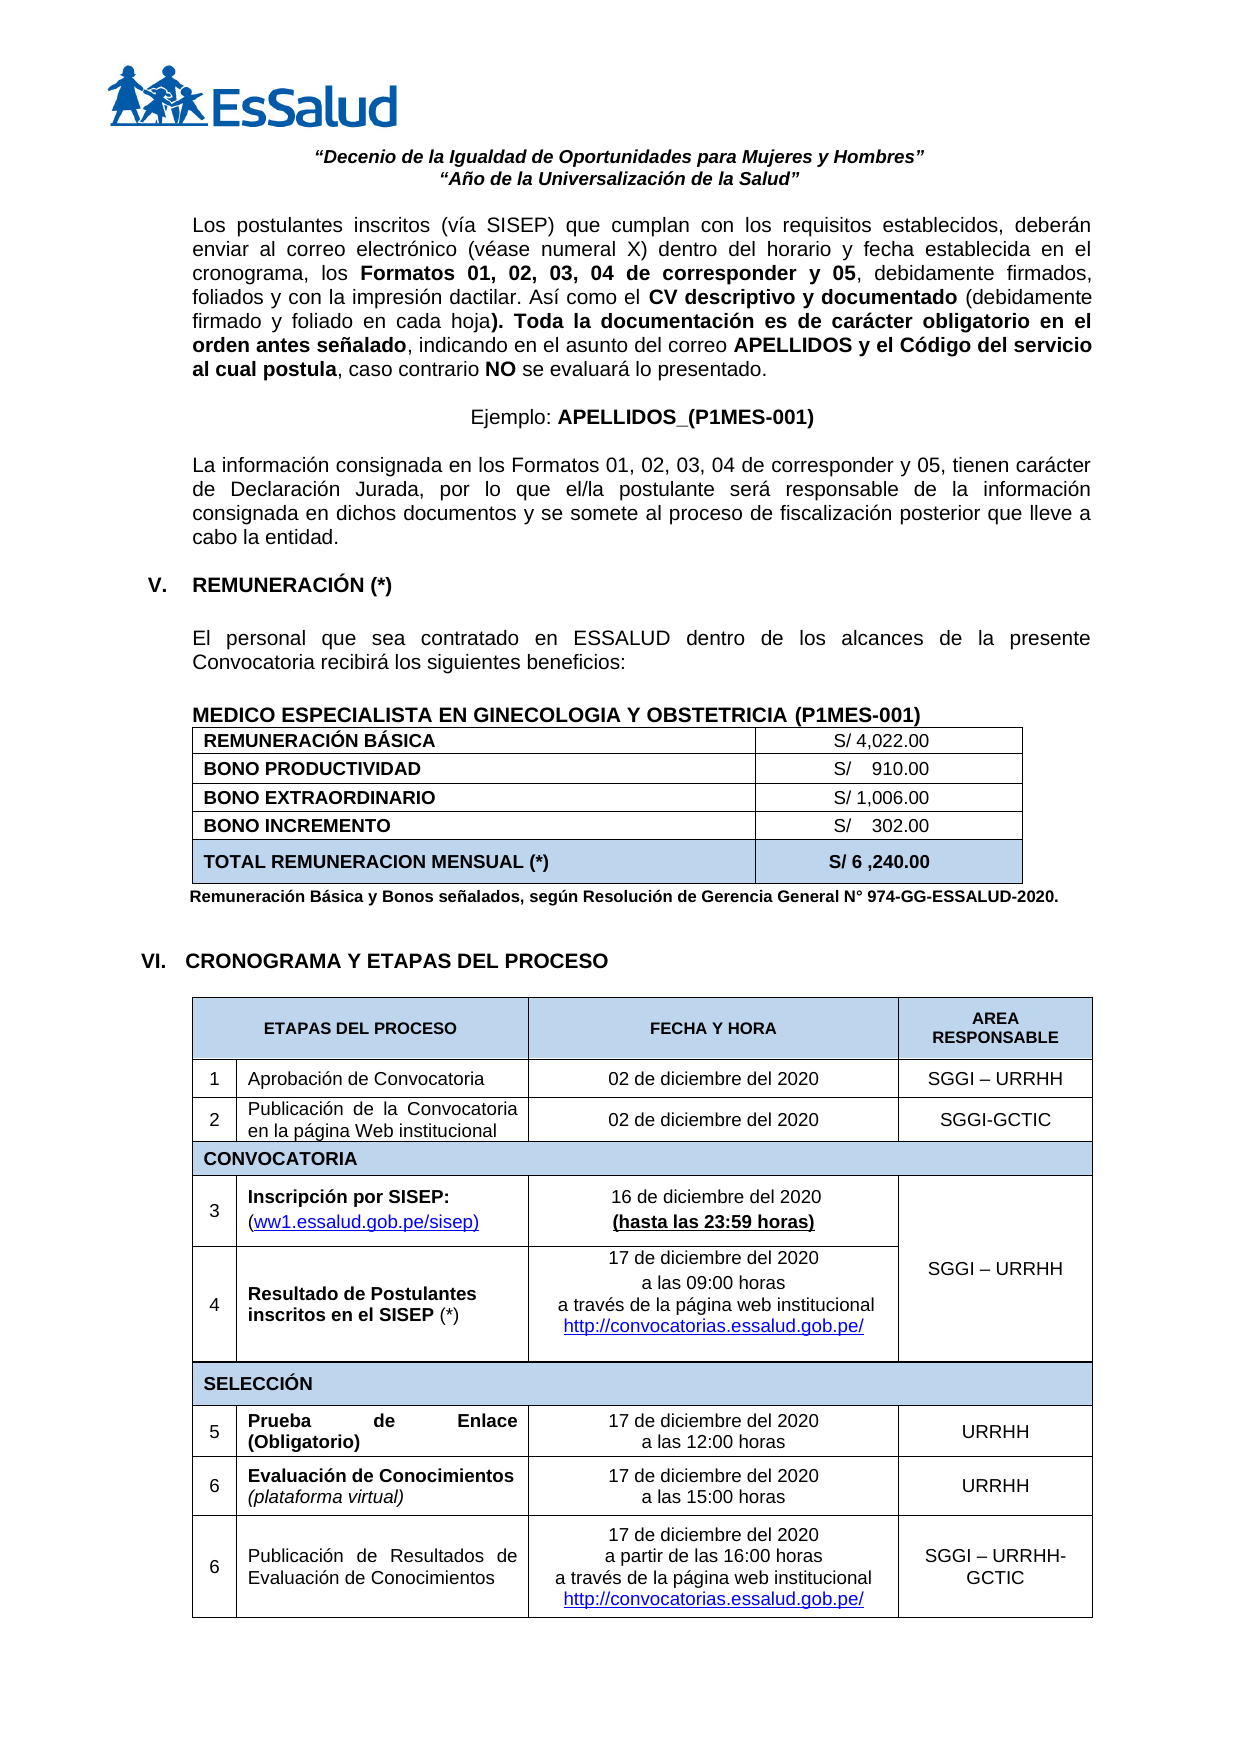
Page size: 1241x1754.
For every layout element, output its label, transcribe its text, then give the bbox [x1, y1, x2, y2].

table_cell 5 [193, 1406, 236, 1456]
table_cell Publicación de la Convocatoria en la página Web institucional [237, 1098, 528, 1141]
table_cell BONO PRODUCTIVIDAD [193, 754, 755, 783]
text La información consignada en los Formatos 01, 02, 03, 04 de corresponder y 05, tienen carácter de Declaración Jurada, por lo que el/la postulante será responsable de la información consignada en dichos documentos y se somete al proceso de fiscalización posterior que lleve a cabo la entidad. [192, 453, 1092, 549]
text Remuneración Básica y Bonos señalados, según Resolución de Gerencia General N° 974-GG-ESSALUD-2020. [148, 887, 1092, 906]
table_cell URRHH [899, 1457, 1092, 1515]
text Ejemplo: APELLIDOS_(P1MES-001) [192, 405, 1092, 429]
table_cell S/ 6 ,240.00 [756, 840, 1022, 883]
table_cell Prueba de Enlace (Obligatorio) [237, 1406, 528, 1456]
table_cell S/ 302.00 [756, 812, 1022, 839]
table_cell 3 [193, 1176, 236, 1246]
table_header S/ 4,022.00 [756, 728, 1022, 753]
table_cell 17 de diciembre del 2020 a las 15:00 horas [529, 1457, 898, 1515]
table_cell SGGI – URRHH [899, 1176, 1092, 1361]
table_cell BONO INCREMENTO [193, 812, 755, 839]
table_cell 1 [193, 1060, 236, 1097]
table_cell 6 [193, 1457, 236, 1515]
table_cell Aprobación de Convocatoria [237, 1060, 528, 1097]
table_cell 02 de diciembre del 2020 [529, 1060, 898, 1097]
table_cell Resultado de Postulantes inscritos en el SISEP (*) [237, 1247, 528, 1361]
table_cell 6 [193, 1516, 236, 1617]
table_cell Evaluación de Conocimientos (plataforma virtual) [237, 1457, 528, 1515]
table_cell TOTAL REMUNERACION MENSUAL (*) [193, 840, 755, 883]
list REMUNERACIÓN (*) [148, 573, 1092, 597]
table_cell CONVOCATORIA [193, 1142, 1092, 1175]
table_cell S/ 910.00 [756, 754, 1022, 783]
text MEDICO ESPECIALISTA EN GINECOLOGIA Y OBSTETRICIA (P1MES-001) [192, 703, 1092, 727]
table_cell Publicación de Resultados de Evaluación de Conocimientos [237, 1516, 528, 1617]
table_cell URRHH [899, 1406, 1092, 1456]
list CRONOGRAMA Y ETAPAS DEL PROCESO [141, 949, 1085, 973]
table_cell SGGI – URRHH- GCTIC [899, 1516, 1092, 1617]
table_cell SELECCIÓN [193, 1363, 1092, 1405]
table_header ETAPAS DEL PROCESO [193, 998, 528, 1058]
table_cell 17 de diciembre del 2020 a partir de las 16:00 horas a través de la página web institucional http://convocatorias.essalud.gob.pe/ [529, 1516, 898, 1617]
table_cell S/ 1,006.00 [756, 784, 1022, 811]
table_cell SGGI – URRHH [899, 1060, 1092, 1097]
table_cell 16 de diciembre del 2020 (hasta las 23:59 horas) [529, 1176, 898, 1246]
table_cell 4 [193, 1247, 236, 1361]
table_header FECHA Y HORA [529, 998, 898, 1058]
table_header REMUNERACIÓN BÁSICA [193, 728, 755, 753]
table_cell BONO EXTRAORDINARIO [193, 784, 755, 811]
table_cell Inscripción por SISEP: (ww1.essalud.gob.pe/sisep) [237, 1176, 528, 1246]
table_cell 2 [193, 1098, 236, 1141]
table_cell 17 de diciembre del 2020 a las 12:00 horas [529, 1406, 898, 1456]
table_cell 17 de diciembre del 2020 a las 09:00 horas a través de la página web institucional http://convocatorias.essalud.gob.pe/ [529, 1247, 898, 1361]
picture [82, 33, 426, 157]
text El personal que sea contratado en ESSALUD dentro de los alcances de la presente Convocatoria recibirá los siguientes beneficios: [192, 626, 1092, 674]
table_cell SGGI-GCTIC [899, 1098, 1092, 1141]
text Los postulantes inscritos (vía SISEP) que cumplan con los requisitos establecidos, deberán enviar al correo electrónico (véase numeral X) dentro del horario y fecha establecida en el cronograma, los Formatos 01, 02, 03, 04 de corresponder y 05, debidamente firmados, foliados y con la impresión dactilar. Así como el CV descriptivo y documentado (debidamente firmado y foliado en cada hoja). Toda la documentación es de carácter obligatorio en el orden antes señalado, indicando en el asunto del correo APELLIDOS y el Código del servicio al cual postula, caso contrario NO se evaluará lo presentado. [192, 213, 1092, 381]
table_cell 02 de diciembre del 2020 [529, 1098, 898, 1141]
table_header AREA RESPONSABLE [899, 998, 1092, 1058]
